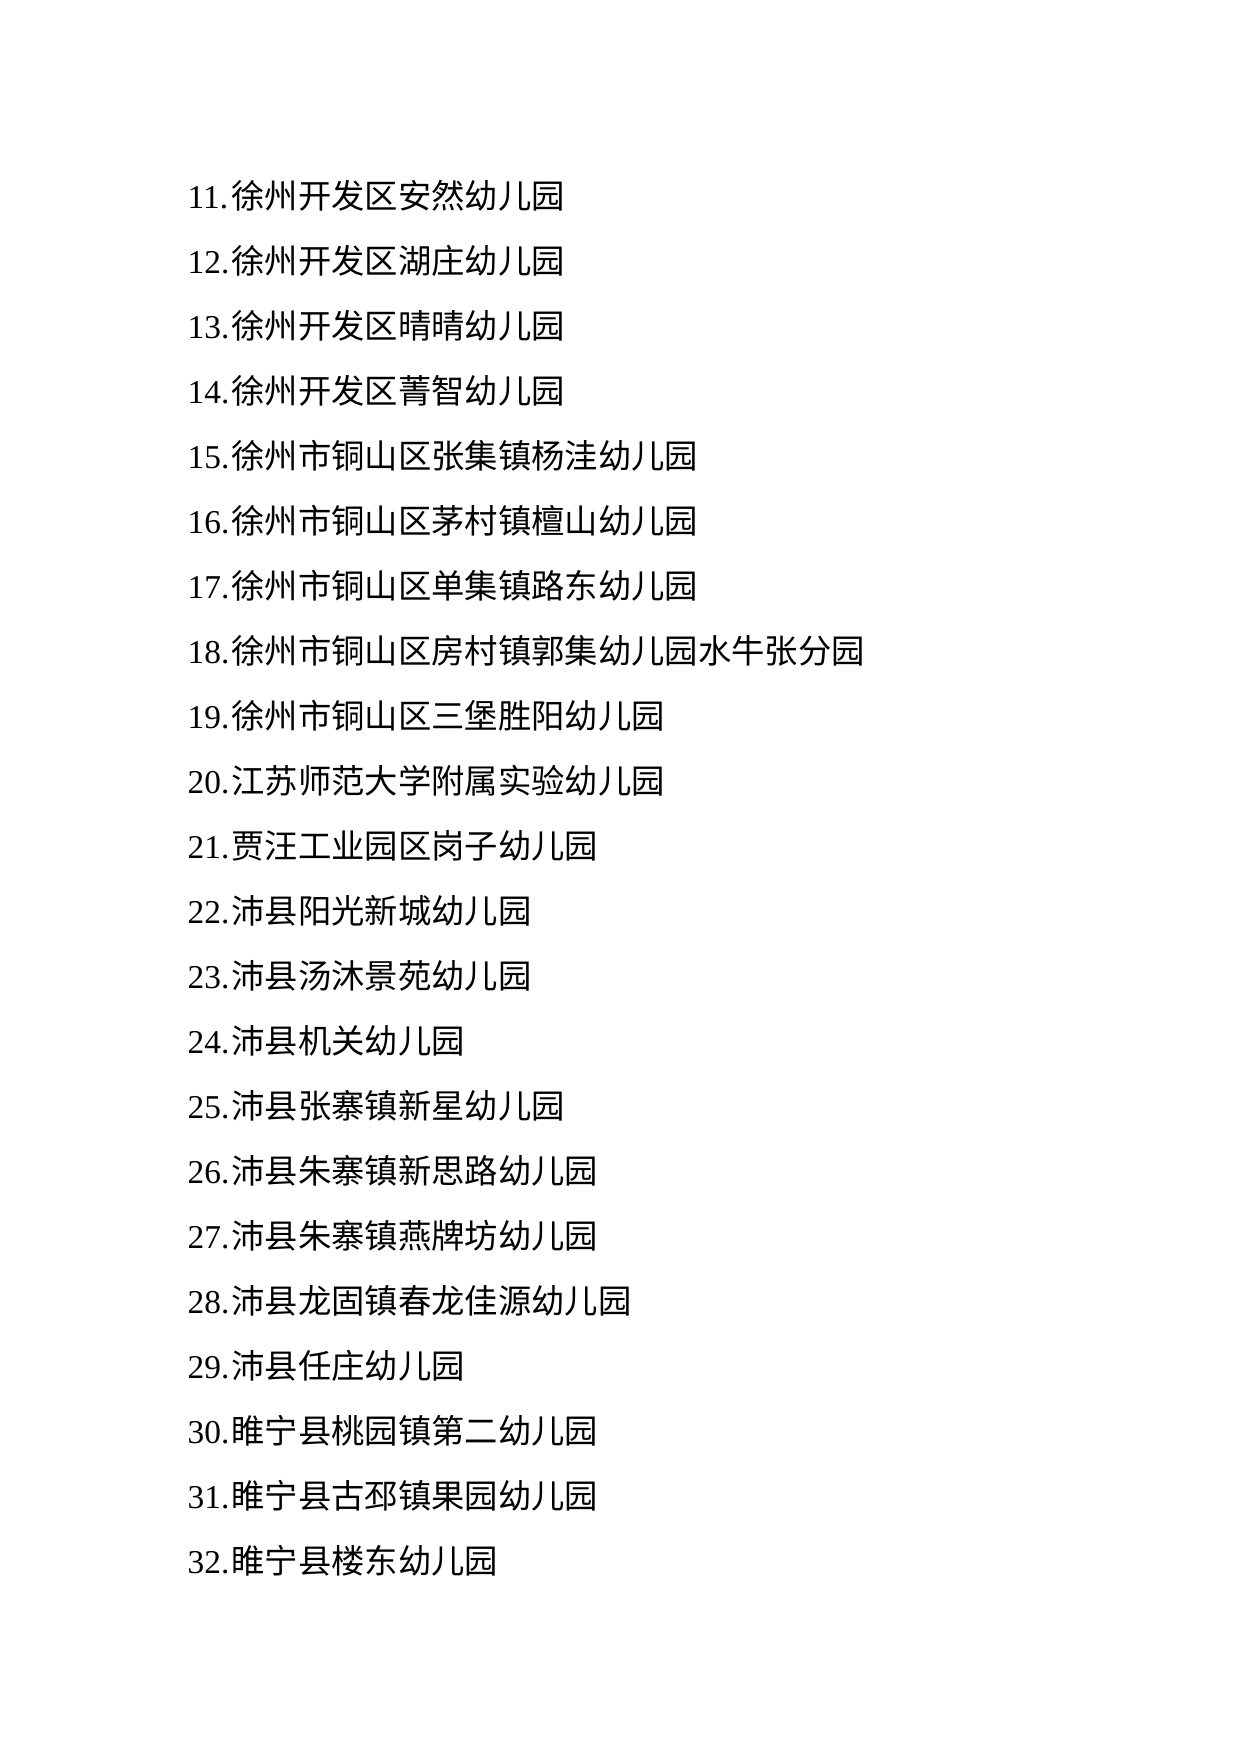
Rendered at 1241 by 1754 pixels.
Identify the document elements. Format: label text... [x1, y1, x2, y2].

text 30. 睢宁县桃园镇第二幼儿园 [187, 1397, 1053, 1462]
text 19. 徐州市铜山区三堡胜阳幼儿园 [187, 682, 1053, 747]
text 17. 徐州市铜山区单集镇路东幼儿园 [187, 552, 1053, 617]
text 12. 徐州开发区湖庄幼儿园 [187, 227, 1053, 292]
text 27. 沛县朱寨镇燕牌坊幼儿园 [187, 1202, 1053, 1267]
text 21. 贾汪工业园区岗子幼儿园 [187, 812, 1053, 877]
text 11. 徐州开发区安然幼儿园 [187, 162, 1053, 227]
text 22. 沛县阳光新城幼儿园 [187, 877, 1053, 942]
text 31. 睢宁县古邳镇果园幼儿园 [187, 1462, 1053, 1527]
text 16. 徐州市铜山区茅村镇檀山幼儿园 [187, 487, 1053, 552]
text 13. 徐州开发区晴晴幼儿园 [187, 292, 1053, 357]
text 25. 沛县张寨镇新星幼儿园 [187, 1072, 1053, 1137]
text 23. 沛县汤沐景苑幼儿园 [187, 942, 1053, 1007]
text 15. 徐州市铜山区张集镇杨洼幼儿园 [187, 422, 1053, 487]
text 20. 江苏师范大学附属实验幼儿园 [187, 747, 1053, 812]
text 18. 徐州市铜山区房村镇郭集幼儿园水牛张分园 [187, 617, 1053, 682]
text 32. 睢宁县楼东幼儿园 [187, 1527, 1053, 1592]
text 28. 沛县龙固镇春龙佳源幼儿园 [187, 1267, 1053, 1332]
text 24. 沛县机关幼儿园 [187, 1007, 1053, 1072]
text 29. 沛县任庄幼儿园 [187, 1332, 1053, 1397]
text 26. 沛县朱寨镇新思路幼儿园 [187, 1137, 1053, 1202]
text 14. 徐州开发区菁智幼儿园 [187, 357, 1053, 422]
